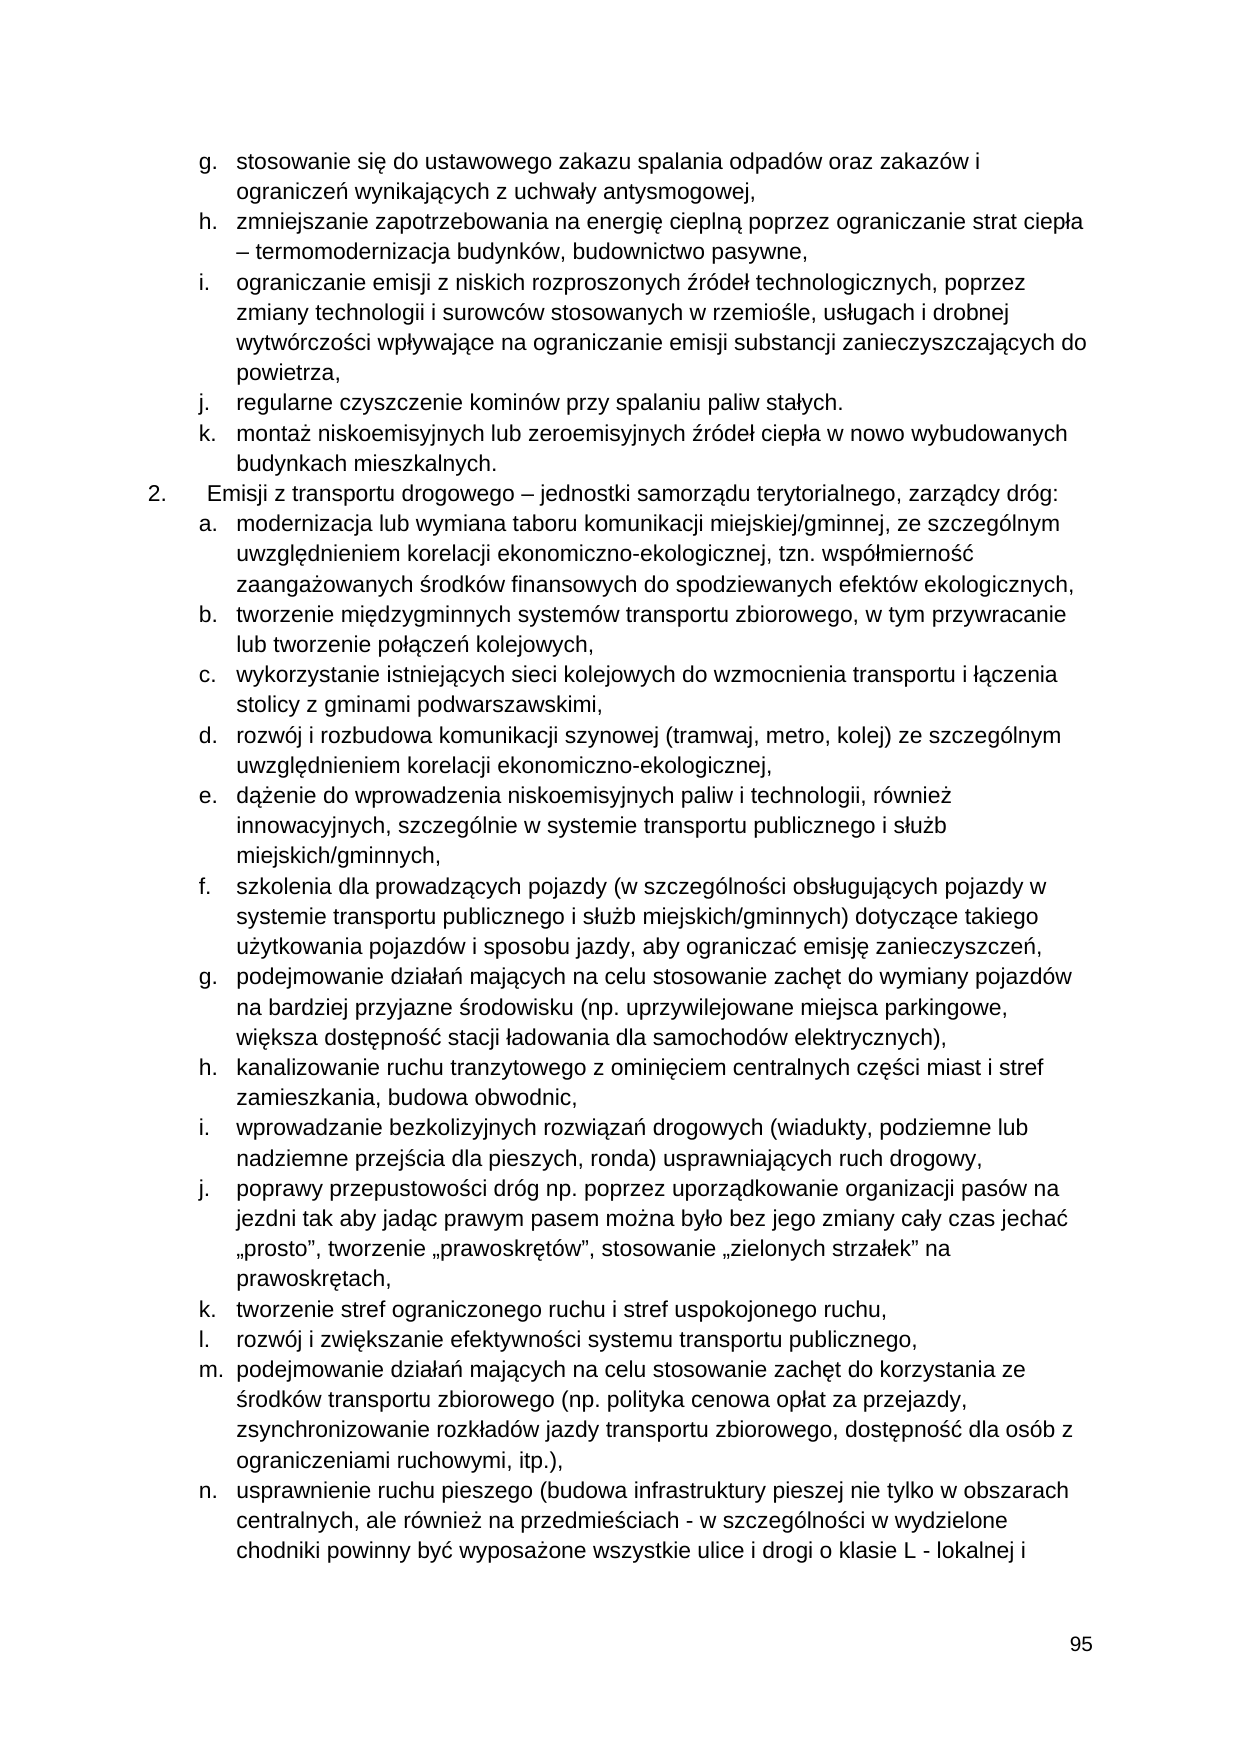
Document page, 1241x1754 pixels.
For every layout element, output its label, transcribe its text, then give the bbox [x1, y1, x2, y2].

list wykorzystanie istniejących sieci kolejowych do wzmocnienia transportu i łączenia stolicy z gminami podwarszawskimi, [199, 661, 1093, 718]
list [199, 1477, 1093, 1563]
list zmniejszanie zapotrzebowania na energię cieplną poprzez ograniczanie strat ciepła – termomodernizacja budynków, budownictwo pasywne, [199, 208, 1093, 264]
list montaż niskoemisyjnych lub zeroemisyjnych źródeł ciepła w nowo wybudowanych budynkach mieszkalnych. [199, 419, 1093, 476]
list stosowanie się do ustawowego zakazu spalania odpadów oraz zakazów i ograniczeń wynikających z uchwały antysmogowej, [199, 148, 1093, 204]
list rozwój i rozbudowa komunikacji szynowej (tramwaj, metro, kolej) ze szczególnym uwzględnieniem korelacji ekonomiczno-ekologicznej, [199, 722, 1093, 778]
list poprawy przepustowości dróg np. poprzez uporządkowanie organizacji pasów na jezdni tak aby jadąc prawym pasem można było bez jego zmiany cały czas jechać „prosto”, tworzenie „prawoskrętów”, stosowanie „zielonych strzałek” na prawoskrętach, [199, 1175, 1093, 1292]
list szkolenia dla prowadzących pojazdy (w szczególności obsługujących pojazdy w systemie transportu publicznego i służb miejskich/gminnych) dotyczące takiego użytkowania pojazdów i sposobu jazdy, aby ograniczać emisję zanieczyszczeń, [199, 873, 1093, 959]
list Emisji z transportu drogowego – jednostki samorządu terytorialnego, zarządcy dróg: [148, 480, 1093, 506]
list dążenie do wprowadzenia niskoemisyjnych paliw i technologii, również innowacyjnych, szczególnie w systemie transportu publicznego i służb miejskich/gminnych, [199, 782, 1093, 869]
list regularne czyszczenie kominów przy spalaniu paliw stałych. [199, 389, 1093, 416]
list tworzenie międzygminnych systemów transportu zbiorowego, w tym przywracanie lub tworzenie połączeń kolejowych, [199, 601, 1093, 657]
list wprowadzanie bezkolizyjnych rozwiązań drogowych (wiadukty, podziemne lub nadziemne przejścia dla pieszych, ronda) usprawniających ruch drogowy, [199, 1114, 1093, 1171]
list ograniczanie emisji z niskich rozproszonych źródeł technologicznych, poprzez zmiany technologii i surowców stosowanych w rzemiośle, usługach i drobnej wytwórczości wpływające na ograniczanie emisji substancji zanieczyszczających do powietrza, [199, 268, 1093, 385]
list modernizacja lub wymiana taboru komunikacji miejskiej/gminnej, ze szczególnym uwzględnieniem korelacji ekonomiczno-ekologicznej, tzn. współmierność zaangażowanych środków finansowych do spodziewanych efektów ekologicznych, [199, 510, 1093, 597]
list rozwój i zwiększanie efektywności systemu transportu publicznego, [199, 1326, 1093, 1352]
list podejmowanie działań mających na celu stosowanie zachęt do wymiany pojazdów na bardziej przyjazne środowisku (np. uprzywilejowane miejsca parkingowe, większa dostępność stacji ładowania dla samochodów elektrycznych), [199, 963, 1093, 1050]
list tworzenie stref ograniczonego ruchu i stref uspokojonego ruchu, [199, 1296, 1093, 1322]
list podejmowanie działań mających na celu stosowanie zachęt do korzystania ze środków transportu zbiorowego (np. polityka cenowa opłat za przejazdy, zsynchronizowanie rozkładów jazdy transportu zbiorowego, dostępność dla osób z ograniczeniami ruchowymi, itp.), [199, 1356, 1093, 1473]
list kanalizowanie ruchu tranzytowego z ominięciem centralnych części miast i stref zamieszkania, budowa obwodnic, [199, 1054, 1093, 1110]
